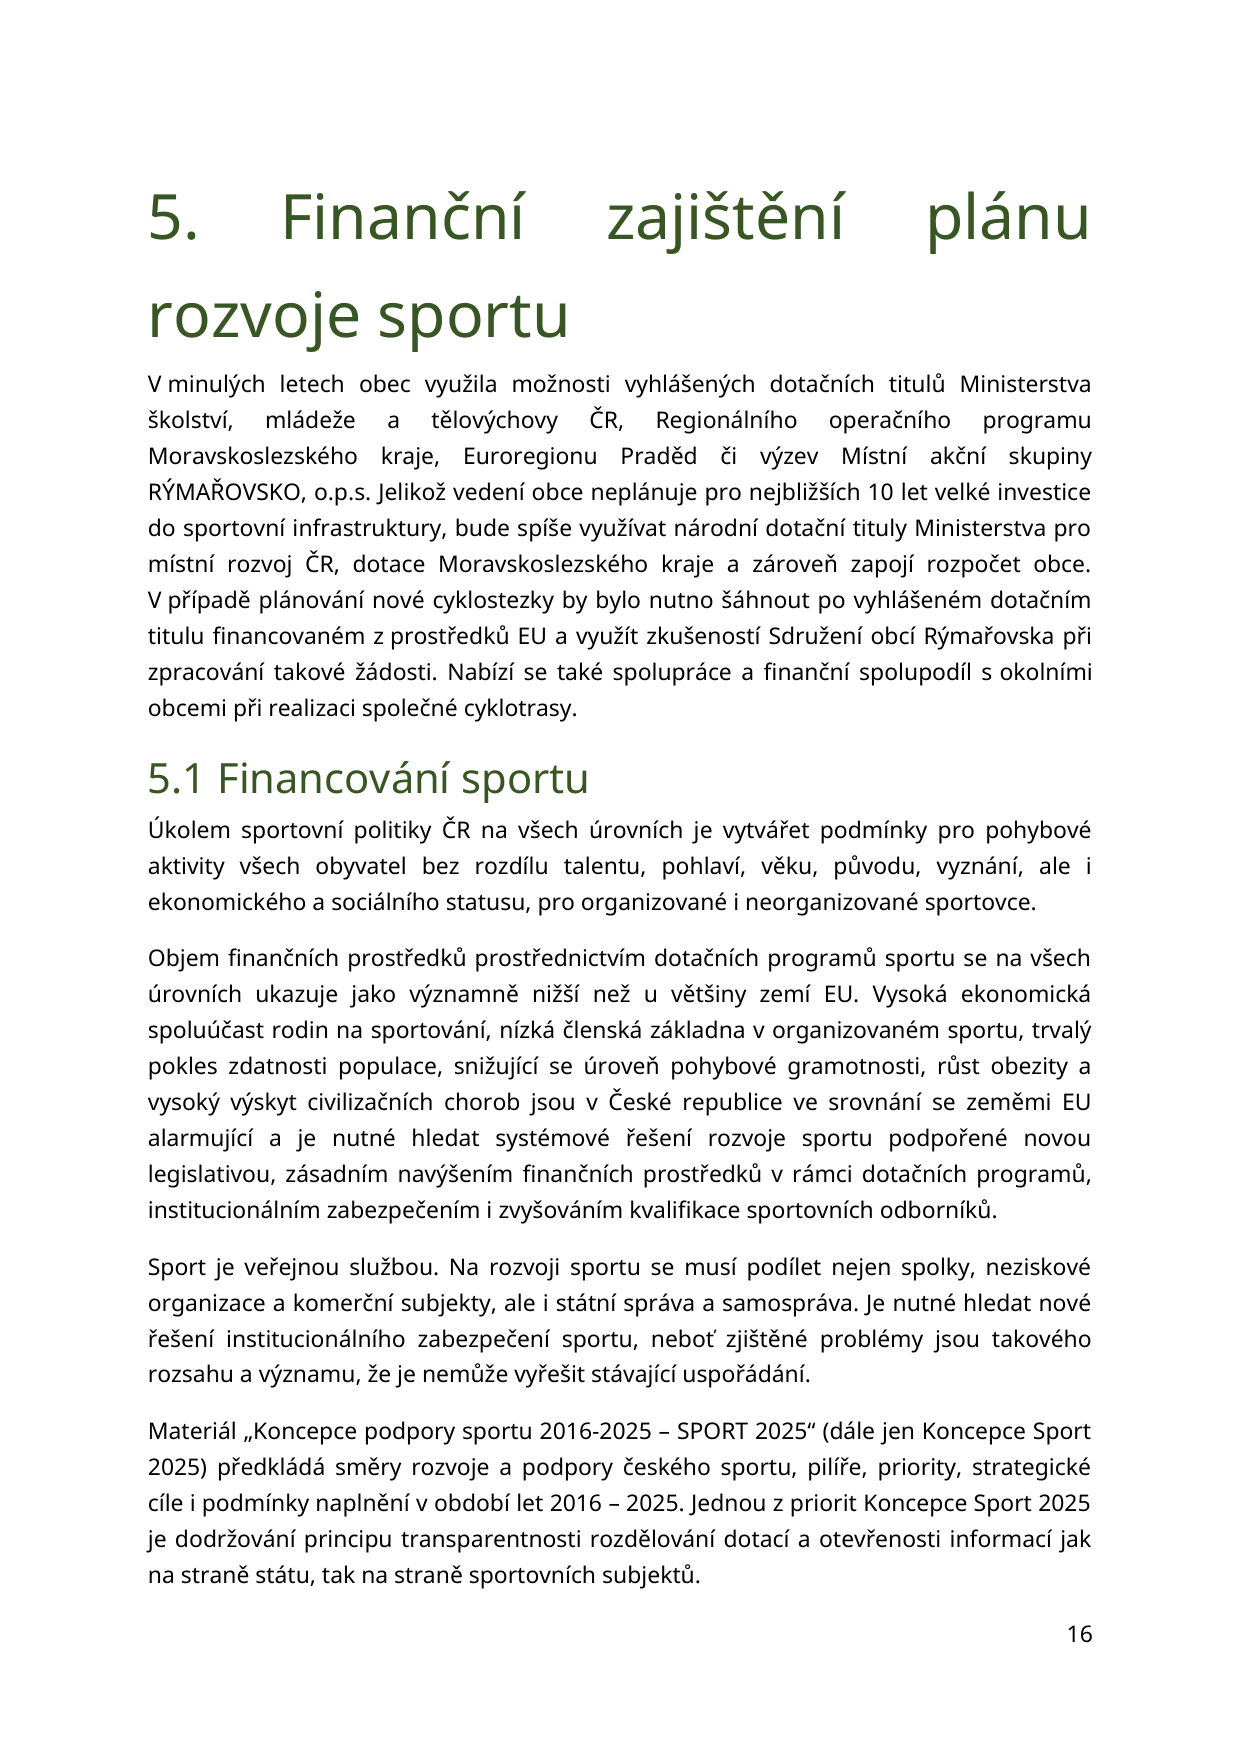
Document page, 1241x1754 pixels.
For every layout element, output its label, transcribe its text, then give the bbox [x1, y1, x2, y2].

text Objem finančních prostředků prostřednictvím dotačních programů sportu se na všech úrovních ukazuje jako významně nižší než u většiny zemí EU. Vysoká ekonomická spoluúčast rodin na sportování, nízká členská základna v organizovaném sportu, trvalý pokles zdatnosti populace, snižující se úroveň pohybové gramotnosti, růst obezity a vysoký výskyt civilizačních chorob jsou v České republice ve srovnání se zeměmi EU alarmující a je nutné hledat systémové řešení rozvoje sportu podpořené novou legislativou, zásadním navýšením finančních prostředků v rámci dotačních programů, institucionálním zabezpečením i zvyšováním kvalifikace sportovních odborníků. [148, 942, 1093, 1225]
text V minulých letech obec využila možnosti vyhlášených dotačních titulů Ministerstva školství, mládeže a tělovýchovy ČR, Regionálního operačního programu Moravskoslezského kraje, Euroregionu Praděd či výzev Místní akční skupiny RÝMAŘOVSKO, o.p.s. Jelikož vedení obce neplánuje pro nejbližších 10 let velké investice do sportovní infrastruktury, bude spíše využívat národní dotační tituly Ministerstva pro místní rozvoj ČR, dotace Moravskoslezského kraje a zároveň zapojí rozpočet obce. V případě plánování nové cyklostezky by bylo nutno šáhnout po vyhlášeném dotačním titulu financovaném z prostředků EU a využít zkušeností Sdružení obcí Rýmařovska při zpracování takové žádosti. Nabízí se také spolupráce a finanční spolupodíl s okolními obcemi při realizaci společné cyklotrasy. [148, 368, 1093, 723]
text Sport je veřejnou službou. Na rozvoji sportu se musí podílet nejen spolky, neziskové organizace a komerční subjekty, ale i státní správa a samospráva. Je nutné hledat nové řešení institucionálního zabezpečení sportu, neboť zjištěné problémy jsou takového rozsahu a významu, že je nemůže vyřešit stávající uspořádání. [148, 1251, 1093, 1390]
text Úkolem sportovní politiky ČR na všech úrovních je vytvářet podmínky pro pohybové aktivity všech obyvatel bez rozdílu talentu, pohlaví, věku, původu, vyznání, ale i ekonomického a sociálního statusu, pro organizované i neorganizované sportovce. [148, 814, 1093, 917]
subtitle 5. Finanční zajištění plánu rozvoje sportu [148, 173, 1093, 356]
text Materiál „Koncepce podpory sportu 2016-2025 – SPORT 2025“ (dále jen Koncepce Sport 2025) předkládá směry rozvoje a podpory českého sportu, pilíře, priority, strategické cíle i podmínky naplnění v období let 2016 – 2025. Jednou z priorit Koncepce Sport 2025 je dodržování principu transparentnosti rozdělování dotací a otevřenosti informací jak na straně státu, tak na straně sportovních subjektů. [148, 1415, 1093, 1590]
subtitle 5.1 Financování sportu [148, 748, 1093, 805]
